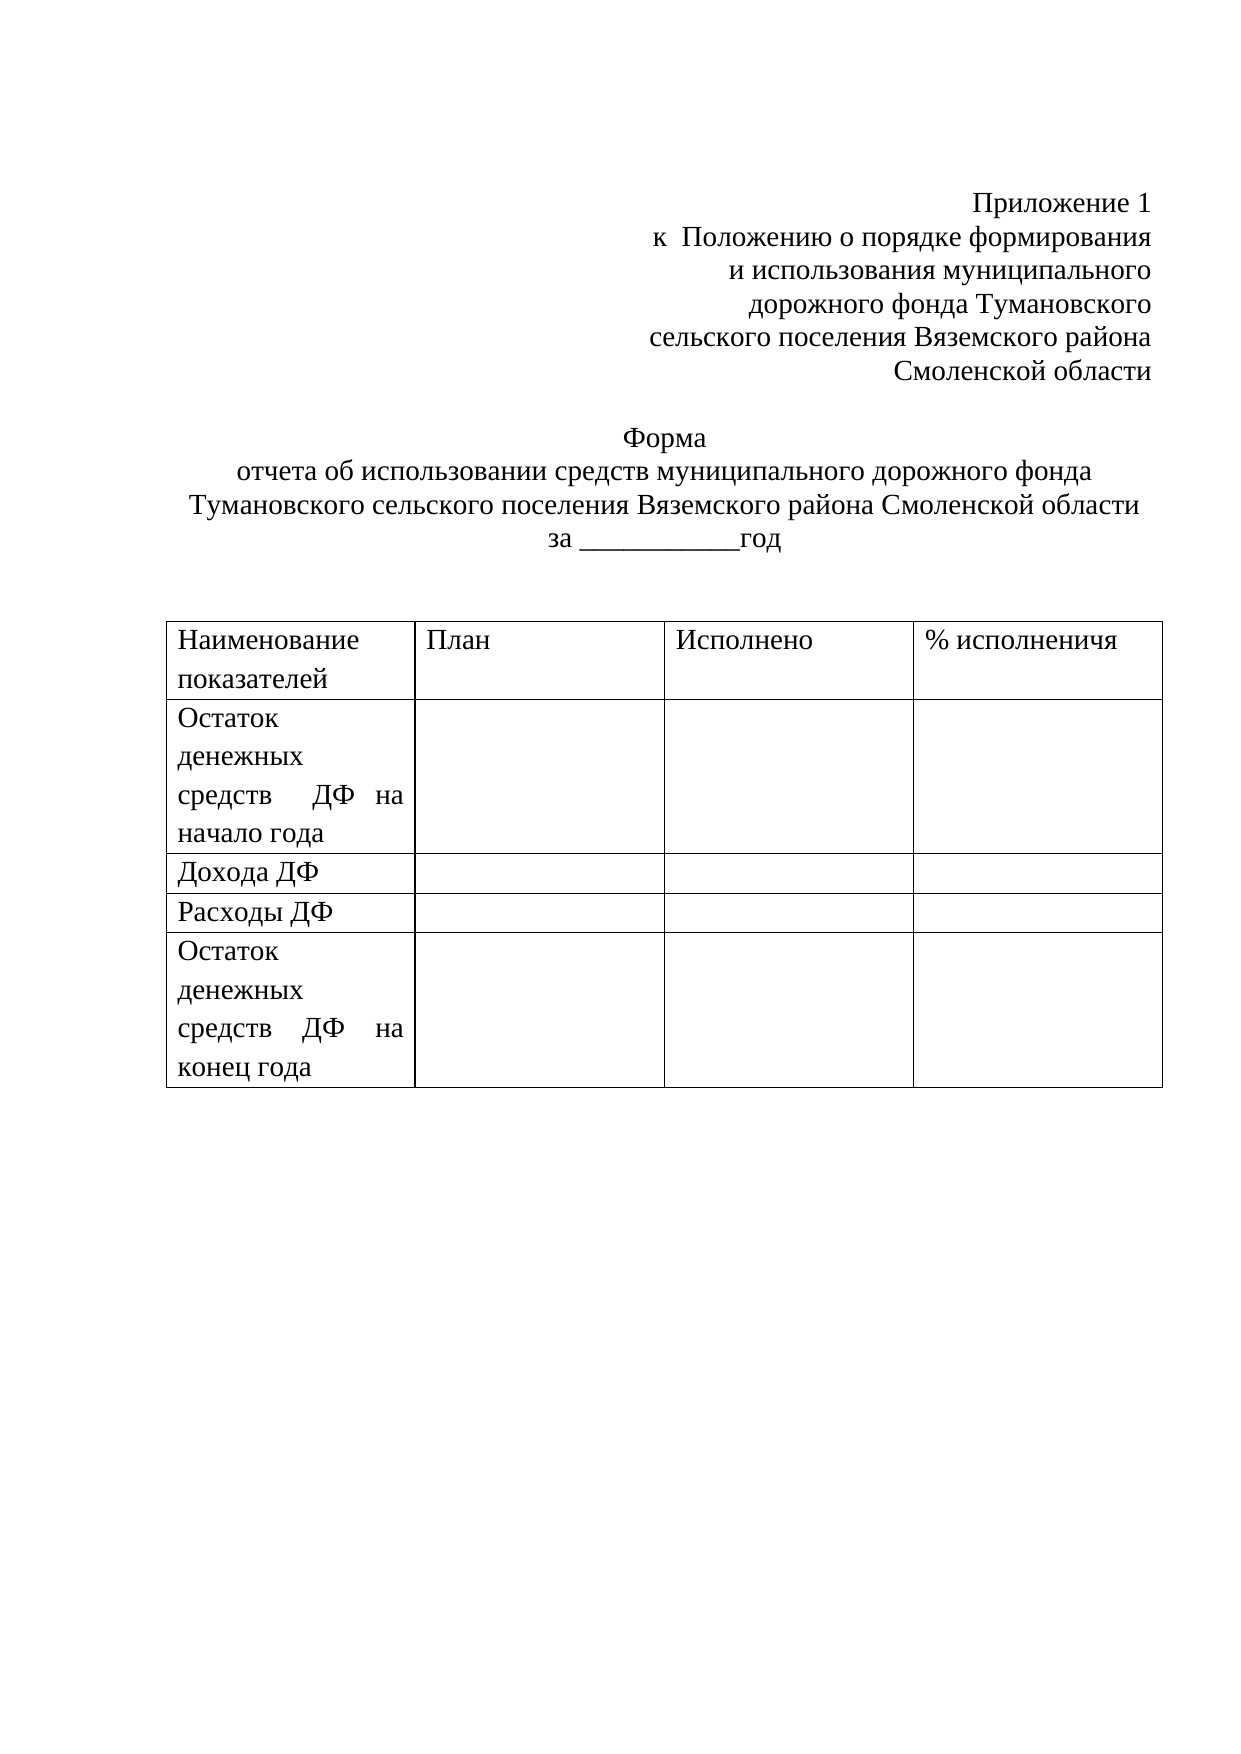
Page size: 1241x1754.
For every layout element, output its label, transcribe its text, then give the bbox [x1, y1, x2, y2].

text к Положению о порядке формирования [177, 219, 1152, 252]
text и использования муниципального [177, 252, 1152, 286]
table_cell [416, 933, 664, 1087]
table_header Наименование показателей [167, 622, 414, 699]
text отчета об использовании средств муниципального дорожного фонда [177, 453, 1152, 487]
table_cell [416, 894, 664, 932]
text за ___________год [177, 521, 1152, 554]
table_cell [665, 933, 913, 1087]
table_header % исполненичя [914, 622, 1162, 699]
table_cell [416, 700, 664, 853]
text дорожного фонда Тумановского [177, 286, 1152, 319]
table_cell Остаток денежных средств ДФ на конец года [167, 933, 414, 1087]
text Тумановского сельского поселения Вяземского района Смоленской области [177, 487, 1152, 521]
table_cell [665, 700, 913, 853]
table_cell [914, 854, 1162, 893]
table_cell [665, 894, 913, 932]
text сельского поселения Вяземского района [177, 319, 1152, 353]
table_header Исполнено [665, 622, 913, 699]
text Приложение 1 [177, 185, 1152, 219]
table_cell [914, 700, 1162, 853]
table_cell [665, 854, 913, 893]
text Смоленской области [177, 353, 1152, 386]
table_header План [416, 622, 664, 699]
table_cell Остаток денежных средств ДФ на начало года [167, 700, 414, 853]
table_cell [416, 854, 664, 893]
table_cell [914, 933, 1162, 1087]
table_cell Расходы ДФ [167, 894, 414, 932]
table_cell [914, 894, 1162, 932]
text Форма [177, 420, 1152, 453]
table_cell Дохода ДФ [167, 854, 414, 893]
